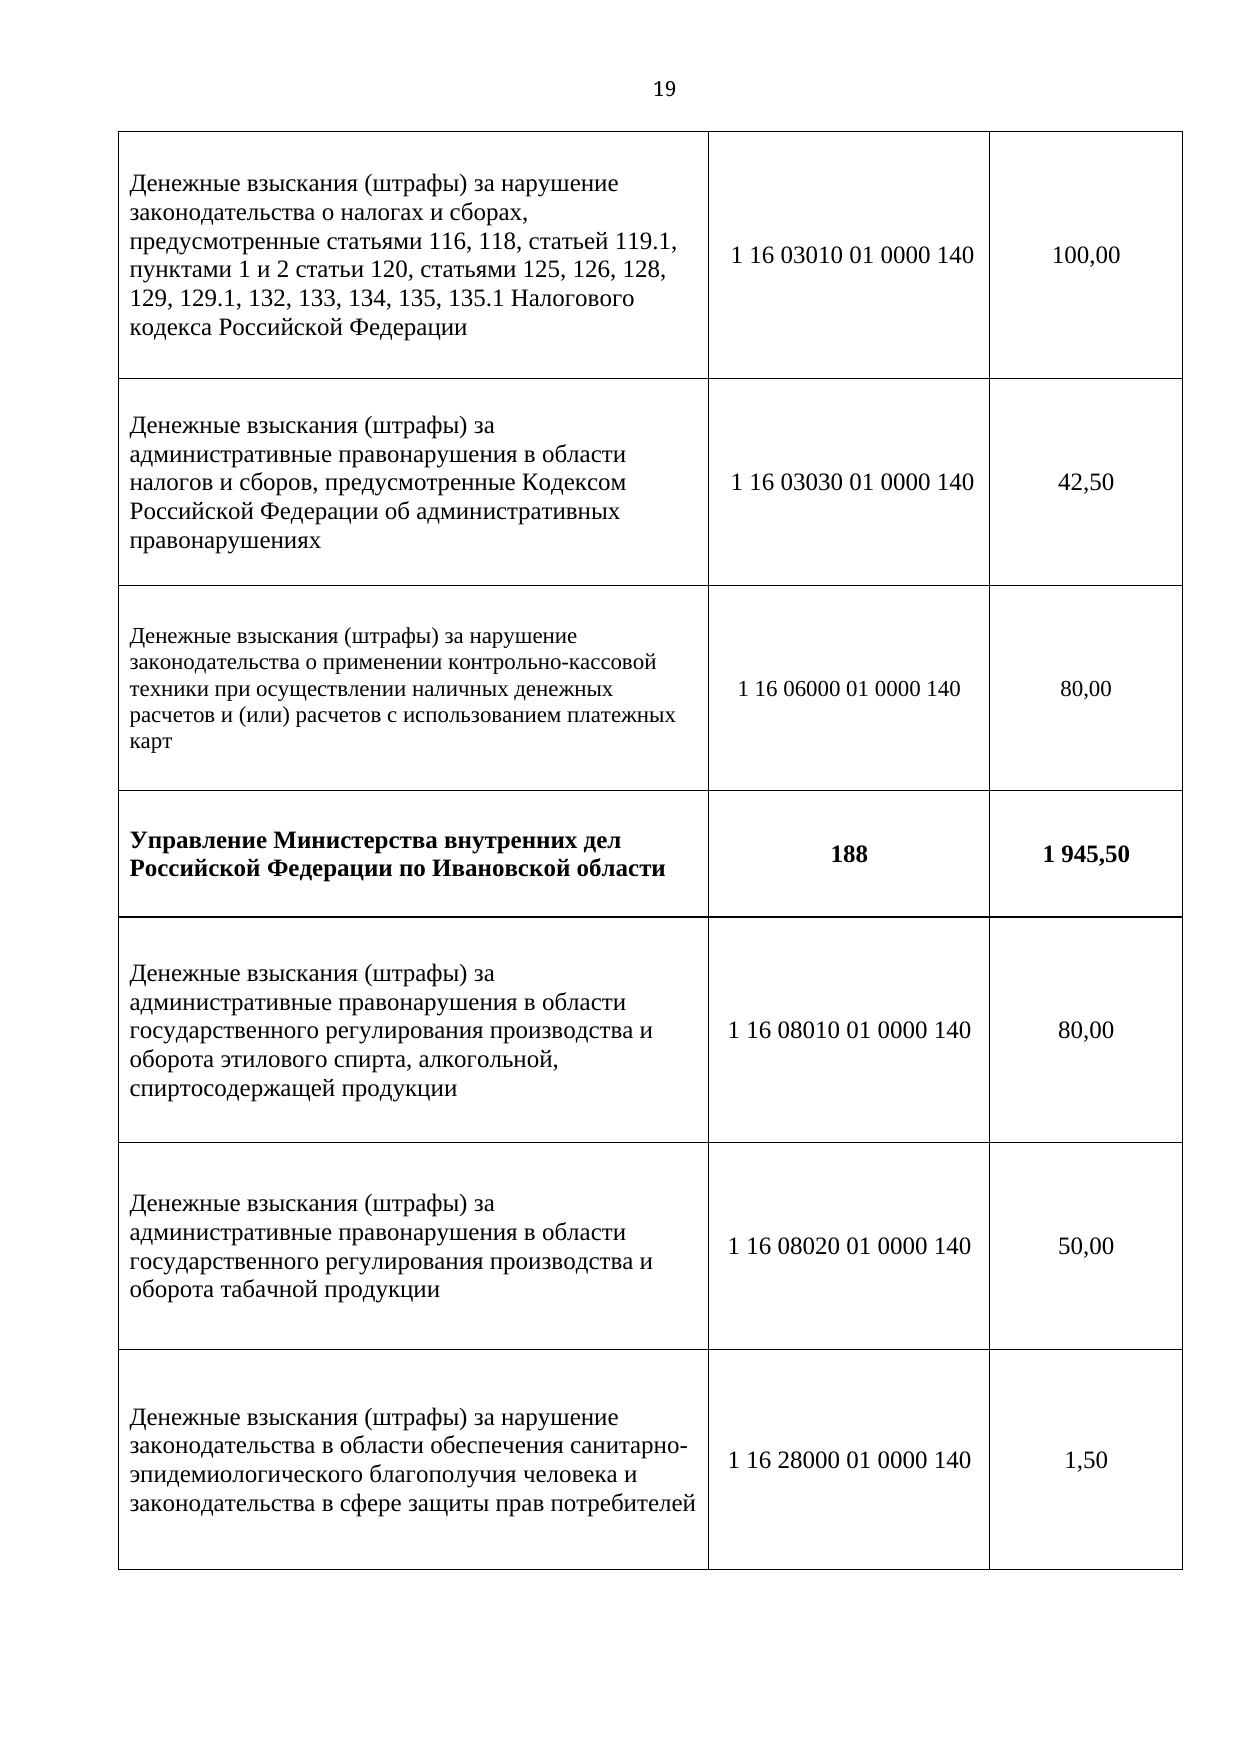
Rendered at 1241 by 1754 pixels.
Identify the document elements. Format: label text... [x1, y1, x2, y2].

table_cell Управление Министерства внутренних дел Российской Федерации по Ивановской области [119, 791, 708, 916]
table_cell Денежные взыскания (штрафы) за нарушение законодательства о налогах и сборах, предусмотренные статьями 116, 118, статьей 119.1, пунктами 1 и 2 статьи 120, статьями 125, 126, 128, 129, 129.1, 132, 133, 134, 135, 135.1 Налогового кодекса Российской Федерации [119, 132, 708, 378]
table_cell Денежные взыскания (штрафы) за нарушение законодательства в области обеспечения санитарно-эпидемиологического благополучия человека и законодательства в сфере защиты прав потребителей [119, 1350, 708, 1569]
table_cell Денежные взыскания (штрафы) за административные правонарушения в области налогов и сборов, предусмотренные Кодексом Российской Федерации об административных правонарушениях [119, 379, 708, 585]
table_cell 1 16 28000 01 0000 140 [709, 1350, 989, 1569]
table_cell 1 16 03030 01 0000 140 [709, 379, 989, 585]
table_cell 188 [709, 791, 989, 916]
table_cell 1 16 03010 01 0000 140 [709, 132, 989, 378]
table_cell 50,00 [990, 1143, 1182, 1349]
table_cell 100,00 [990, 132, 1182, 378]
table_cell 1,50 [990, 1350, 1182, 1569]
table_cell 1 16 08010 01 0000 140 [709, 918, 989, 1142]
table_cell 1 16 08020 01 0000 140 [709, 1143, 989, 1349]
table_cell Денежные взыскания (штрафы) за административные правонарушения в области государственного регулирования производства и оборота этилового спирта, алкогольной, спиртосодержащей продукции [119, 918, 708, 1142]
table_cell 1 945,50 [990, 791, 1182, 916]
table_cell 42,50 [990, 379, 1182, 585]
table_cell Денежные взыскания (штрафы) за нарушение законодательства о применении контрольно-кассовой техники при осуществлении наличных денежных расчетов и (или) расчетов с использованием платежных карт [119, 586, 708, 790]
table_cell 1 16 06000 01 0000 140 [709, 586, 989, 790]
table_cell 80,00 [990, 586, 1182, 790]
table_cell Денежные взыскания (штрафы) за административные правонарушения в области государственного регулирования производства и оборота табачной продукции [119, 1143, 708, 1349]
table_cell 80,00 [990, 918, 1182, 1142]
